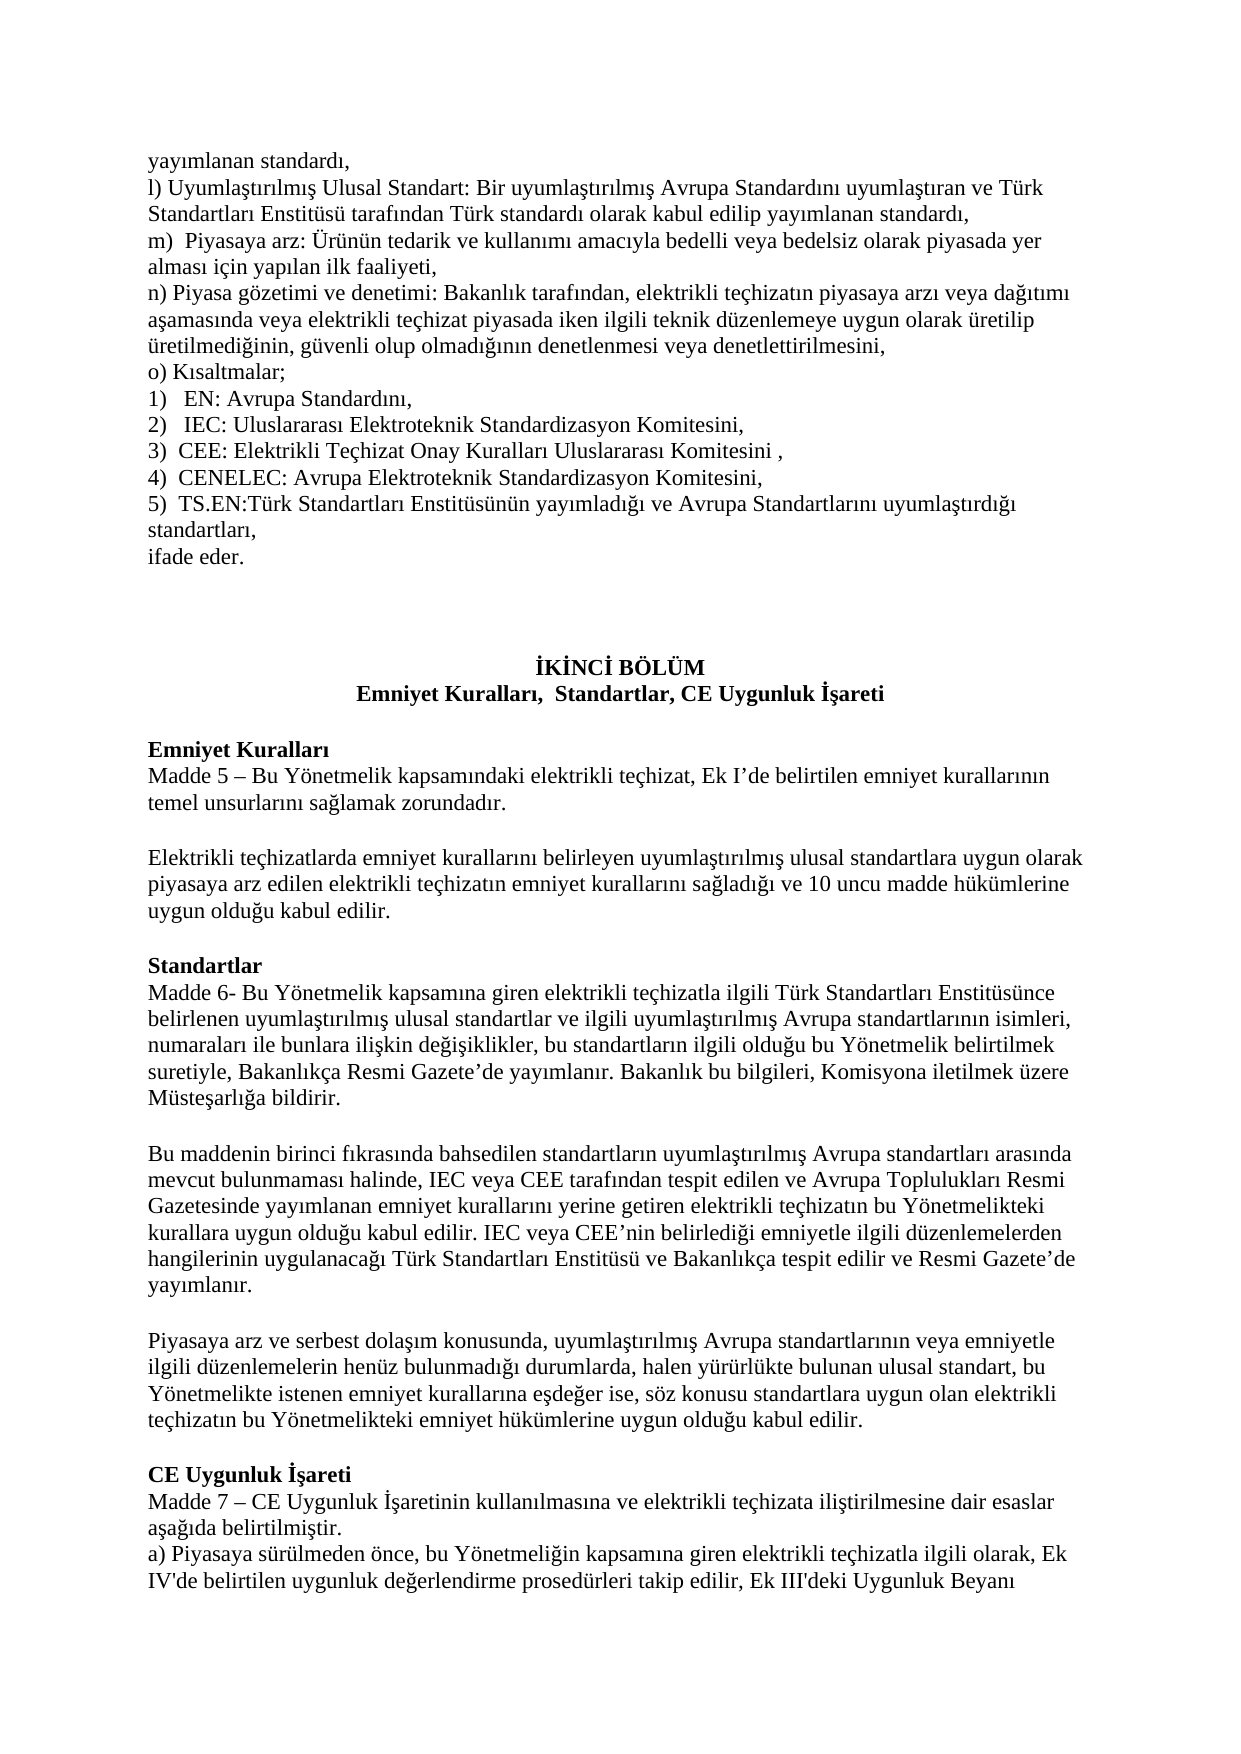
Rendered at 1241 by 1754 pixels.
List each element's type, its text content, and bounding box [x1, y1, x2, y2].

text Emniyet Kuralları Madde 5 – Bu Yönetmelik kapsamındaki elektrikli teçhizat, Ek I’de belirtilen emniyet kurallarının temel unsurlarını sağlamak zorundadır. [148, 736, 1093, 815]
text İKİNCİ BÖLÜM Emniyet Kuralları, Standartlar, CE Uygunluk İşareti [148, 654, 1093, 707]
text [148, 148, 1093, 569]
text Bu maddenin birinci fıkrasında bahsedilen standartların uyumlaştırılmış Avrupa standartları arasında mevcut bulunmaması halinde, IEC veya CEE tarafından tespit edilen ve Avrupa Toplulukları Resmi Gazetesinde yayımlanan emniyet kurallarını yerine getiren elektrikli teçhizatın bu Yönetmelikteki kurallara uygun olduğu kabul edilir. IEC veya CEE’nin belirlediği emniyetle ilgili düzenlemelerden hangilerinin uygulanacağı Türk Standartları Enstitüsü ve Bakanlıkça tespit edilir ve Resmi Gazete’de yayımlanır. [148, 1139, 1093, 1298]
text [148, 1461, 1093, 1593]
text Piyasaya arz ve serbest dolaşım konusunda, uyumlaştırılmış Avrupa standartlarının veya emniyetle ilgili düzenlemelerin henüz bulunmadığı durumlarda, halen yürürlükte bulunan ulusal standart, bu Yönetmelikte istenen emniyet kurallarına eşdeğer ise, söz konusu standartlara uygun olan elektrikli teçhizatın bu Yönetmelikteki emniyet hükümlerine uygun olduğu kabul edilir. [148, 1327, 1093, 1432]
text Elektrikli teçhizatlarda emniyet kurallarını belirleyen uyumlaştırılmış ulusal standartlara uygun olarak piyasaya arz edilen elektrikli teçhizatın emniyet kurallarını sağladığı ve 10 uncu madde hükümlerine uygun olduğu kabul edilir. [148, 844, 1093, 923]
text Standartlar Madde 6- Bu Yönetmelik kapsamına giren elektrikli teçhizatla ilgili Türk Standartları Enstitüsünce belirlenen uyumlaştırılmış ulusal standartlar ve ilgili uyumlaştırılmış Avrupa standartlarının isimleri, numaraları ile bunlara ilişkin değişiklikler, bu standartların ilgili olduğu bu Yönetmelik belirtilmek suretiyle, Bakanlıkça Resmi Gazete’de yayımlanır. Bakanlık bu bilgileri, Komisyona iletilmek üzere Müsteşarlığa bildirir. [148, 952, 1093, 1110]
